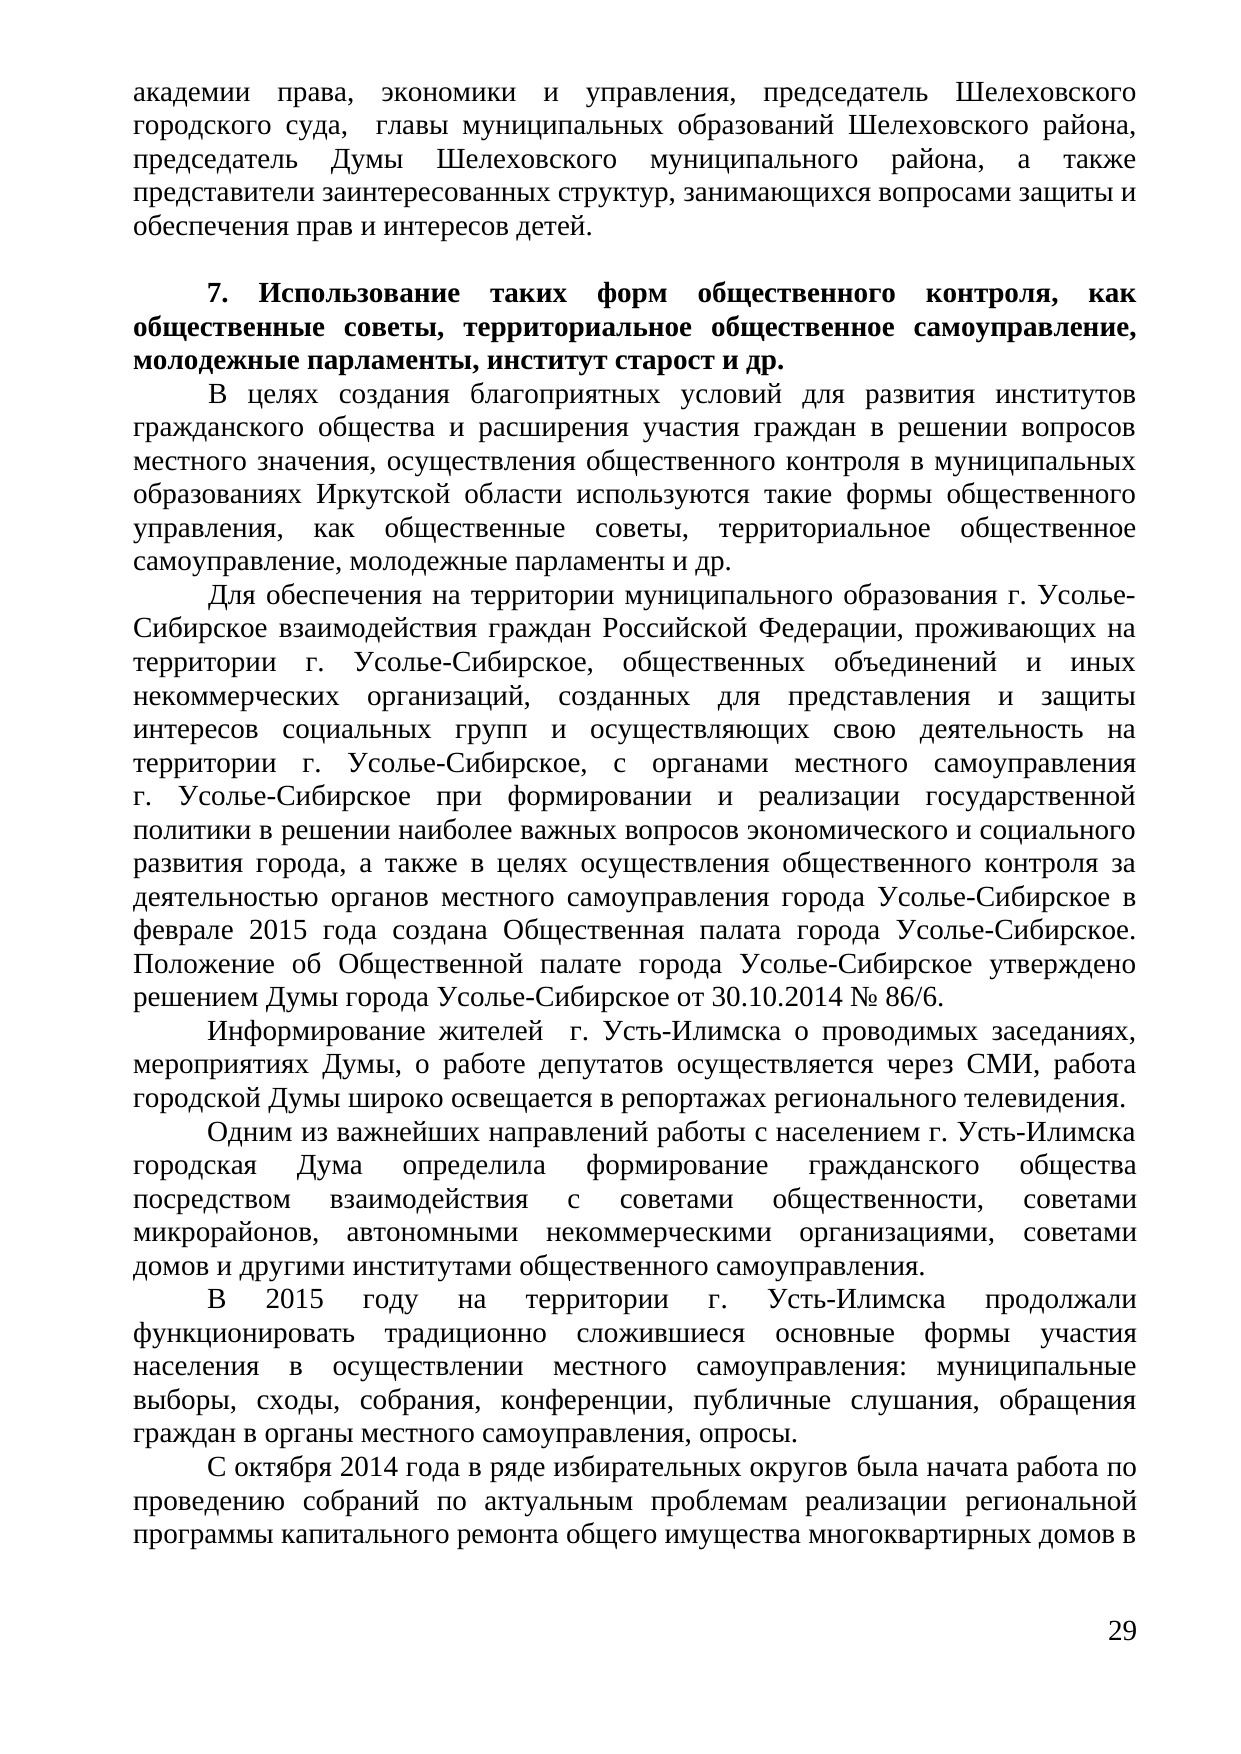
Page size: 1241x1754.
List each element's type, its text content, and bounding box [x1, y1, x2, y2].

text Для обеспечения на территории муниципального образования г. Усолье-Сибирское взаимодействия граждан Российской Федерации, проживающих на территории г. Усолье-Сибирское, общественных объединений и иных некоммерческих организаций, созданных для представления и защиты интересов социальных групп и осуществляющих свою деятельность на территории г. Усолье-Сибирское, с органами местного самоуправления г. Усолье-Сибирское при формировании и реализации государственной политики в решении наиболее важных вопросов экономического и социального развития города, а также в целях осуществления общественного контроля за деятельностью органов местного самоуправления города Усолье-Сибирское в феврале 2015 года создана Общественная палата города Усолье-Сибирское. Положение об Общественной палате города Усолье-Сибирское утверждено решением Думы города Усолье-Сибирское от 30.10.2014 № 86/6. [133, 577, 1137, 1013]
text 7. Использование таких форм общественного контроля, как общественные советы, территориальное общественное самоуправление, молодежные парламенты, институт старост и др. [133, 275, 1137, 376]
text В 2015 году на территории г. Усть-Илимска продолжали функционировать традиционно сложившиеся основные формы участия населения в осуществлении местного самоуправления: муниципальные выборы, сходы, собрания, конференции, публичные слушания, обращения граждан в органы местного самоуправления, опросы. [133, 1281, 1137, 1449]
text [133, 1449, 1137, 1550]
text Информирование жителей г. Усть-Илимска о проводимых заседаниях, мероприятиях Думы, о работе депутатов осуществляется через СМИ, работа городской Думы широко освещается в репортажах регионального телевидения. [133, 1013, 1137, 1114]
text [133, 74, 1137, 242]
text В целях создания благоприятных условий для развития институтов гражданского общества и расширения участия граждан в решении вопросов местного значения, осуществления общественного контроля в муниципальных образованиях Иркутской области используются такие формы общественного управления, как общественные советы, территориальное общественное самоуправление, молодежные парламенты и др. [133, 376, 1137, 577]
text Одним из важнейших направлений работы с населением г. Усть-Илимска городская Дума определила формирование гражданского общества посредством взаимодействия с советами общественности, советами микрорайонов, автономными некоммерческими организациями, советами домов и другими институтами общественного самоуправления. [133, 1114, 1137, 1281]
